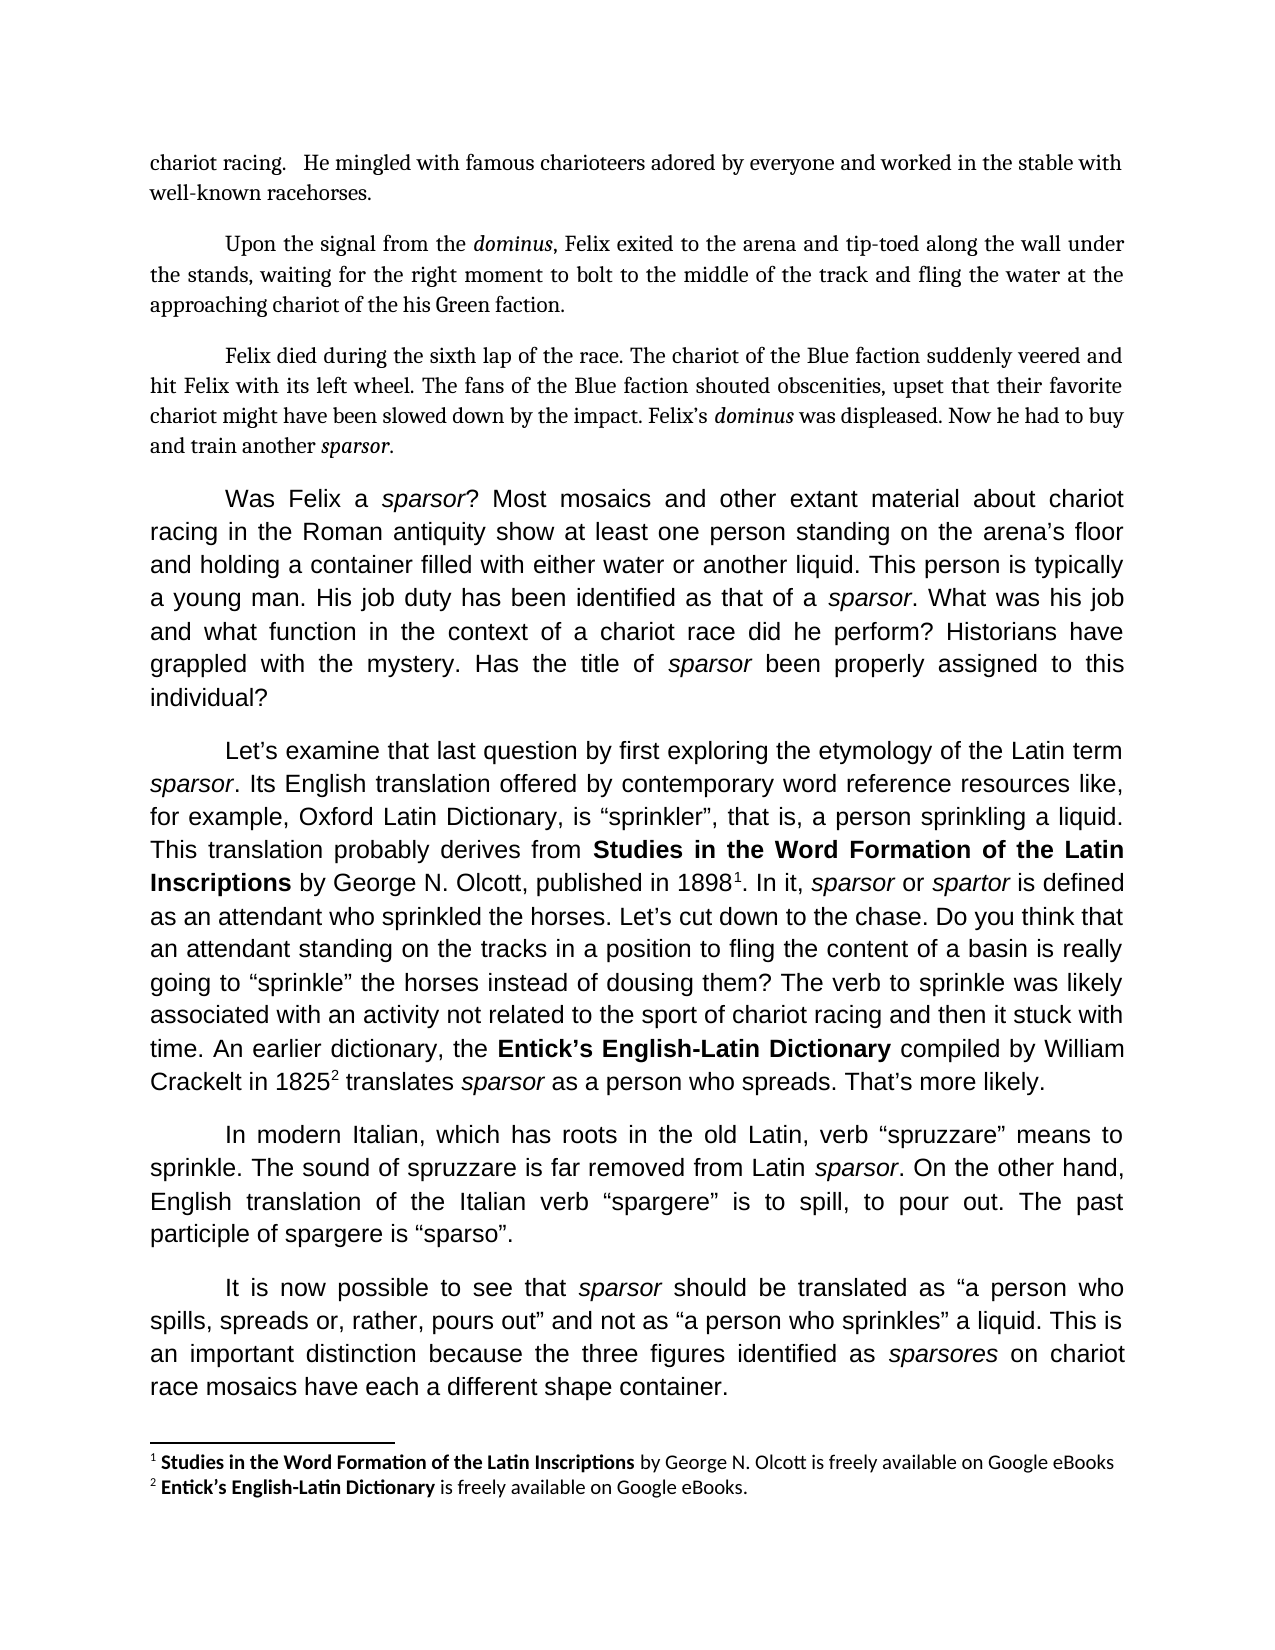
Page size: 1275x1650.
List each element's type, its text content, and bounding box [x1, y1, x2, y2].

text Felix died during the sixth lap of the race. The chariot of the Blue faction suddenly veered and hit Felix with its left wheel. The fans of the Blue faction shouted obscenities, upset that their favorite chariot might have been slowed down by the impact. Felix’s dominus was displeased. Now he had to buy and train another sparsor. [150, 343, 1125, 460]
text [150, 150, 1125, 207]
text Was Felix a sparsor? Most mosaics and other extant material about chariot racing in the Roman antiquity show at least one person standing on the arena’s floor and holding a container filled with either water or another liquid. This person is typically a young man. His job duty has been identified as that of a sparsor. What was his job and what function in the context of a chariot race did he perform? Historians have grappled with the mystery. Has the title of sparsor been properly assigned to this individual? [150, 484, 1125, 711]
text Let’s examine that last question by first exploring the etymology of the Latin term sparsor. Its English translation offered by contemporary word reference resources like, for example, Oxford Latin Dictionary, is “sprinkler”, that is, a person sprinkling a liquid. This translation probably derives from Studies in the Word Formation of the Latin Inscriptions by George N. Olcott, published in 1898. In it, sparsor or spartor is defined as an attendant who sprinkled the horses. Let’s cut down to the chase. Do you think that an attendant standing on the tracks in a position to fling the content of a basin is really going to “sprinkle” the horses instead of dousing them? The verb to sprinkle was likely associated with an activity not related to the sport of chariot racing and then it stuck with time. An earlier dictionary, the Entick’s English-Latin Dictionary compiled by William Crackelt in 1825 translates sparsor as a person who spreads. That’s more likely. [150, 736, 1125, 1095]
text It is now possible to see that sparsor should be translated as “a person who spills, spreads or, rather, pours out” and not as “a person who sprinkles” a liquid. This is an important distinction because the three figures identified as sparsores on chariot race mosaics have each a different shape container. [150, 1273, 1125, 1401]
text Upon the signal from the dominus, Felix exited to the arena and tip-toed along the wall under the stands, waiting for the right moment to bolt to the middle of the track and fling the water at the approaching chariot of the his Green faction. [150, 231, 1125, 318]
text In modern Italian, which has roots in the old Latin, verb “spruzzare” means to sprinkle. The sound of spruzzare is far removed from Latin sparsor. On the other hand, English translation of the Italian verb “spargere” is to spill, to pour out. The past participle of spargere is “sparso”. [150, 1120, 1125, 1248]
